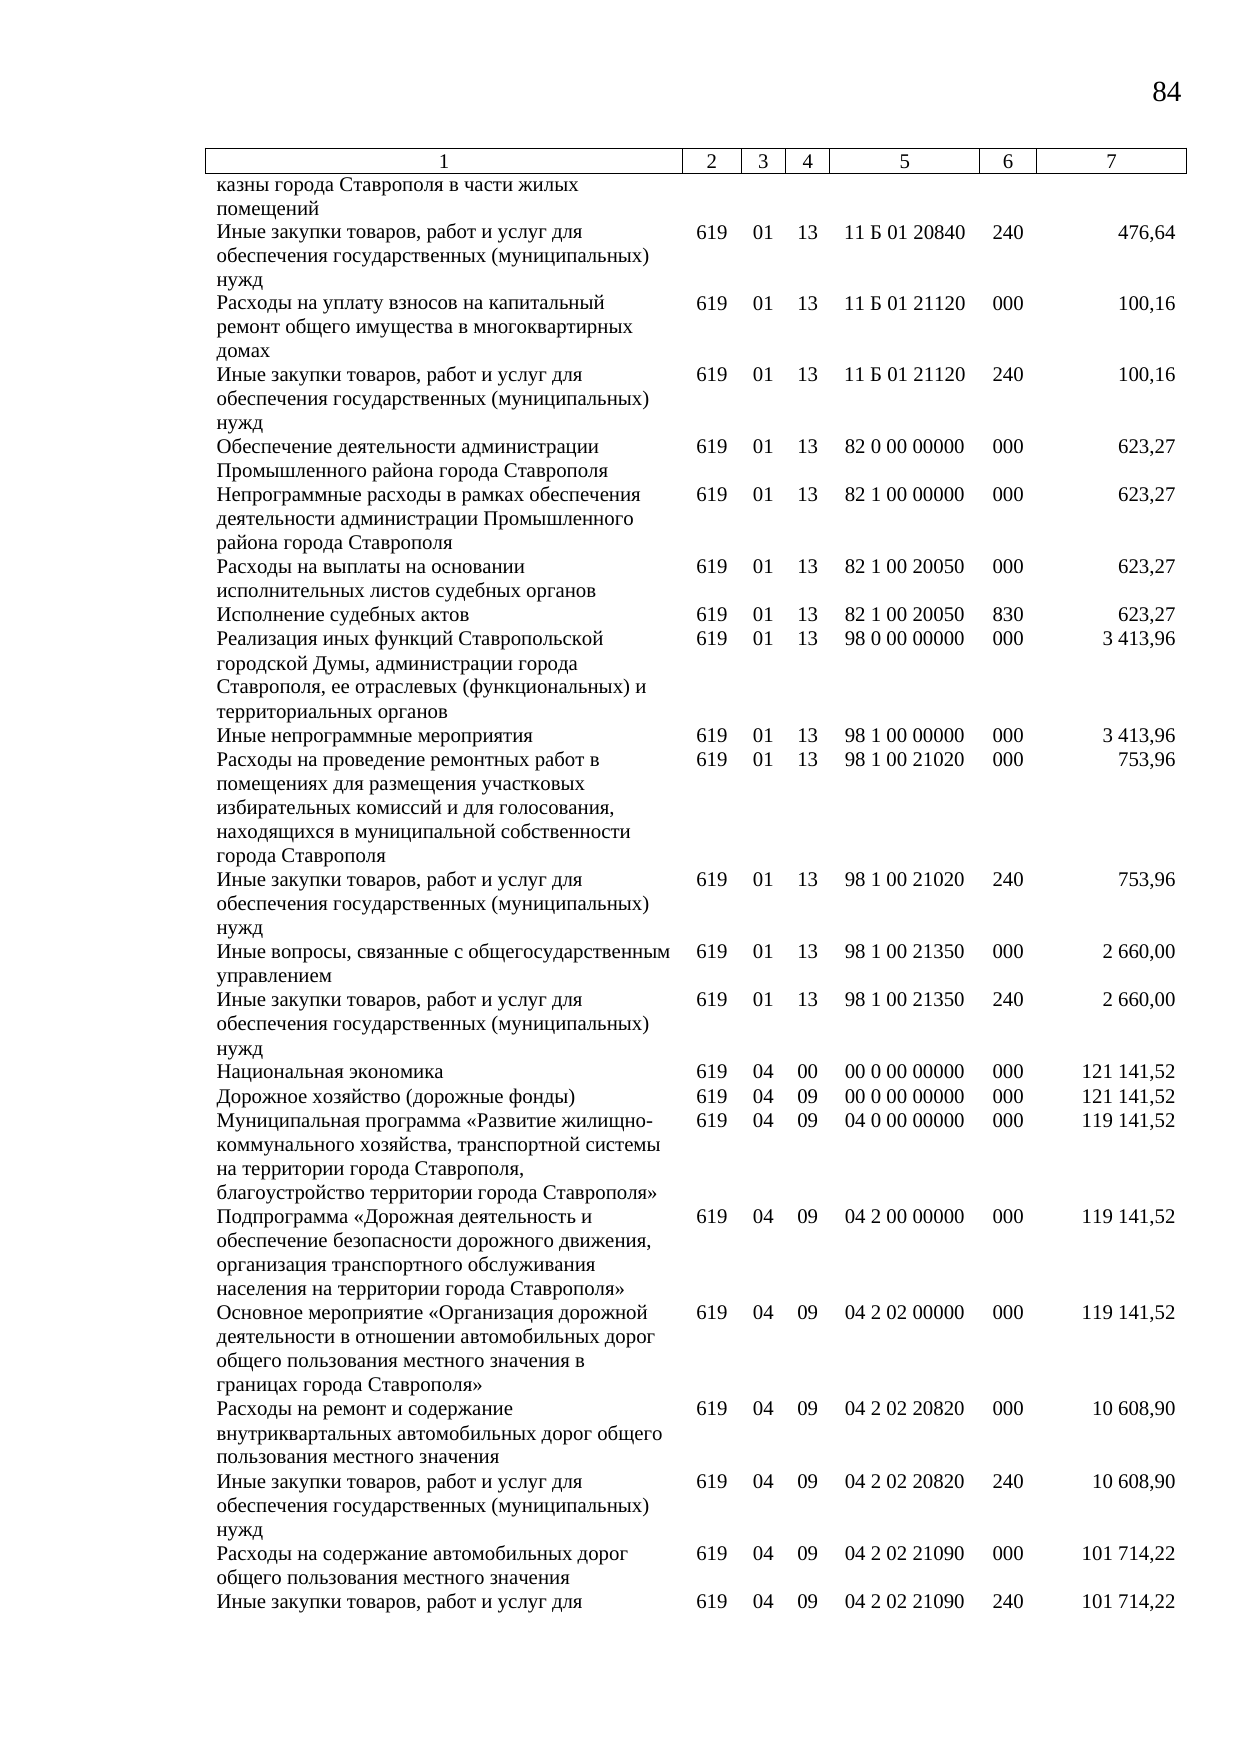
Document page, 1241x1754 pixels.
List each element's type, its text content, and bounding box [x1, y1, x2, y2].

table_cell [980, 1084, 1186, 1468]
table_header 4 [786, 149, 829, 173]
table_header 1 [206, 149, 682, 173]
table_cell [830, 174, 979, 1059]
table_header 6 [980, 149, 1036, 173]
table_header 5 [830, 149, 979, 173]
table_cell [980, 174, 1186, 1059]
table_header 2 [683, 149, 741, 173]
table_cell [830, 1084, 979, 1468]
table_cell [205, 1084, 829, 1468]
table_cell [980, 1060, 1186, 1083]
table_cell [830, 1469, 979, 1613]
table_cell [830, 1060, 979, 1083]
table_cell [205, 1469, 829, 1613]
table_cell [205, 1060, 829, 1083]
table_header 7 [1037, 149, 1186, 173]
table_header 3 [742, 149, 785, 173]
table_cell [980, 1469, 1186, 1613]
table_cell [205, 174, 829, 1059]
